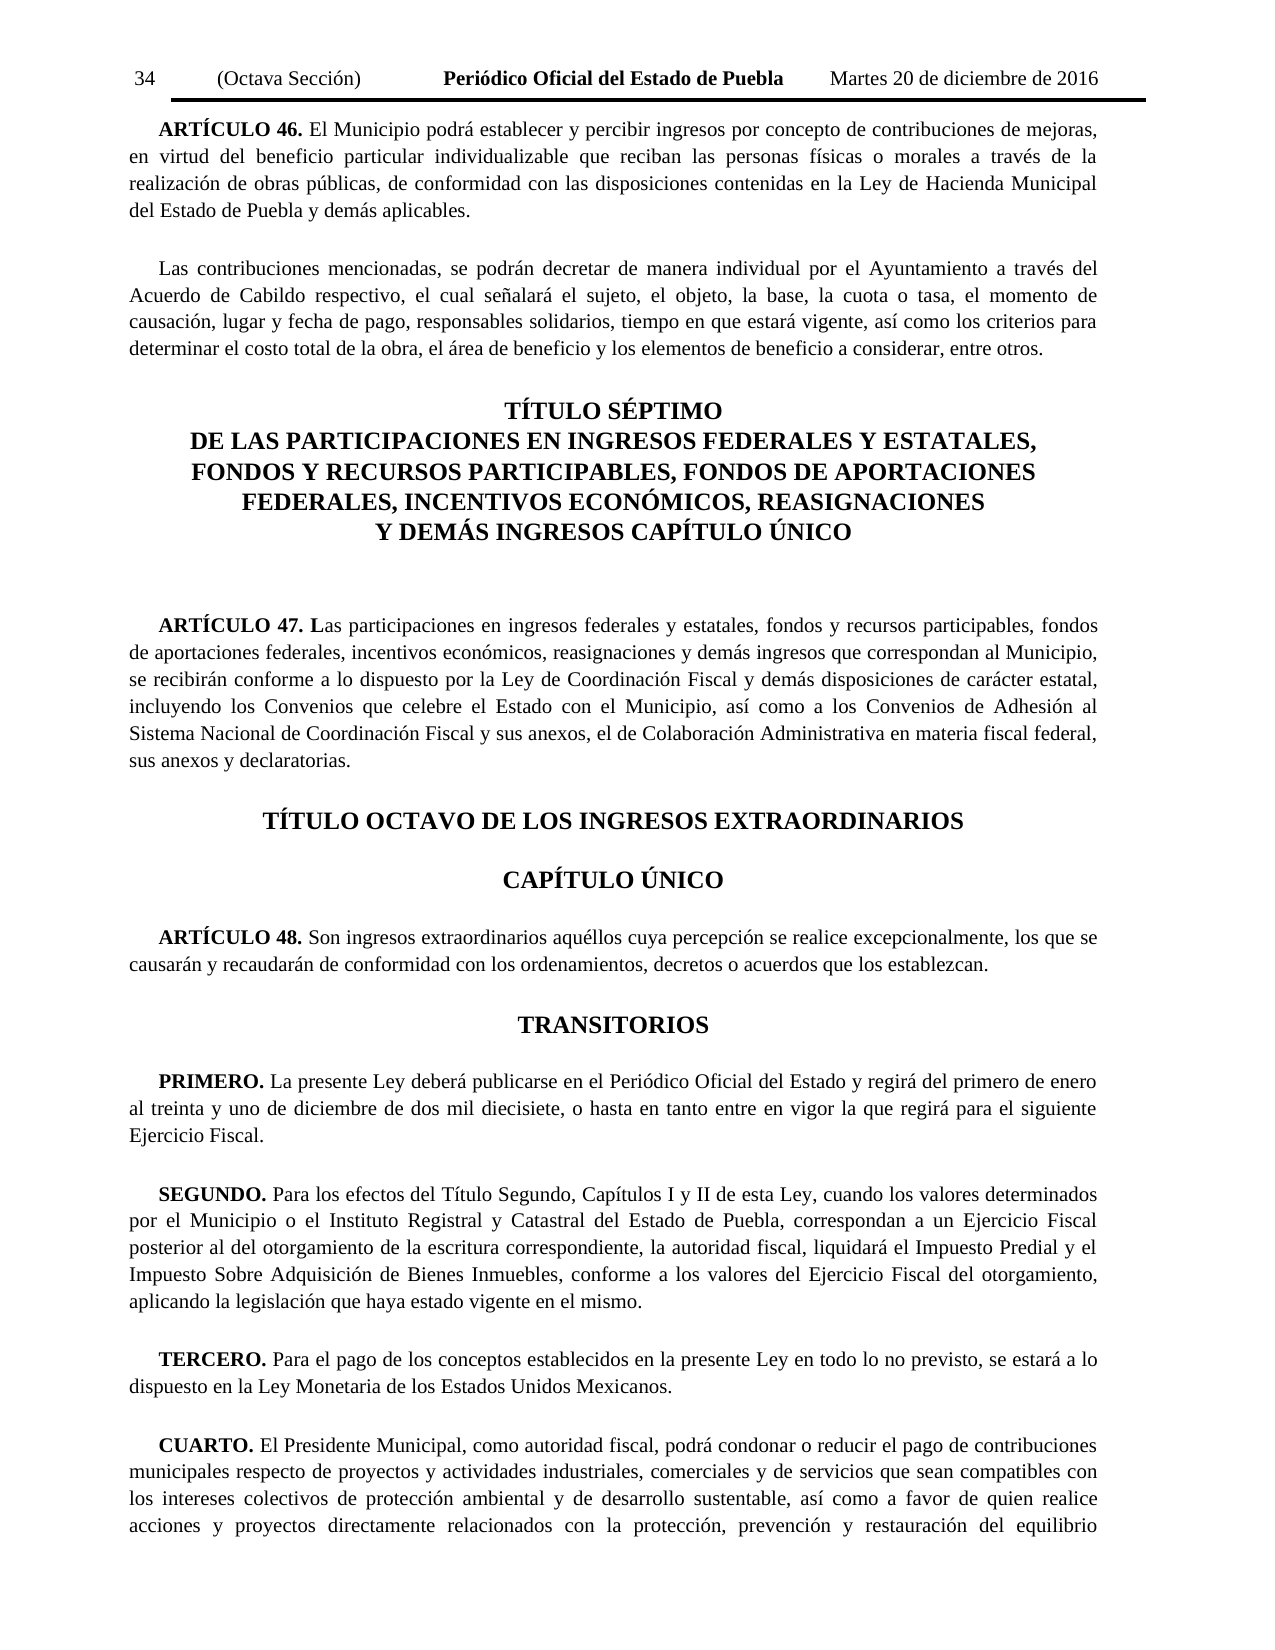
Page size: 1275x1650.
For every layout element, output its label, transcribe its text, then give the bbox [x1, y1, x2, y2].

text TERCERO. Para el pago de los conceptos establecidos en la presente Ley en todo lo no previsto, se estará a lo dispuesto en la Ley Monetaria de los Estados Unidos Mexicanos. [129, 1347, 1099, 1398]
subtitle TRANSITORIOS [129, 1010, 1098, 1039]
text FEDERALES, INCENTIVOS ECONÓMICOS, REASIGNACIONES [129, 487, 1098, 516]
text TÍTULO OCTAVO DE LOS INGRESOS EXTRAORDINARIOS [129, 806, 1098, 834]
text TÍTULO SÉPTIMO [129, 396, 1098, 425]
text ARTÍCULO 48. Son ingresos extraordinarios aquéllos cuya percepción se realice excepcionalmente, los que se causarán y recaudarán de conformidad con los ordenamientos, decretos o acuerdos que los establezcan. [129, 925, 1099, 976]
text ARTÍCULO 47. Las participaciones en ingresos federales y estatales, fondos y recursos participables, fondos de aportaciones federales, incentivos económicos, reasignaciones y demás ingresos que correspondan al Municipio, se recibirán conforme a lo dispuesto por la Ley de Coordinación Fiscal y demás disposiciones de carácter estatal, incluyendo los Convenios que celebre el Estado con el Municipio, así como a los Convenios de Adhesión al Sistema Nacional de Coordinación Fiscal y sus anexos, el de Colaboración Administrativa en materia fiscal federal, sus anexos y declaratorias. [129, 613, 1099, 772]
text Las contribuciones mencionadas, se podrán decretar de manera individual por el Ayuntamiento a través del Acuerdo de Cabildo respectivo, el cual señalará el sujeto, el objeto, la base, la cuota o tasa, el momento de causación, lugar y fecha de pago, responsables solidarios, tiempo en que estará vigente, así como los criterios para determinar el costo total de la obra, el área de beneficio y los elementos de beneficio a considerar, entre otros. [129, 256, 1099, 360]
text SEGUNDO. Para los efectos del Título Segundo, Capítulos I y II de esta Ley, cuando los valores determinados por el Municipio o el Instituto Registral y Catastral del Estado de Puebla, correspondan a un Ejercicio Fiscal posterior al del otorgamiento de la escritura correspondiente, la autoridad fiscal, liquidará el Impuesto Predial y el Impuesto Sobre Adquisición de Bienes Inmuebles, conforme a los valores del Ejercicio Fiscal del otorgamiento, aplicando la legislación que haya estado vigente en el mismo. [129, 1182, 1099, 1313]
text FONDOS Y RECURSOS PARTICIPABLES, FONDOS DE APORTACIONES [129, 457, 1098, 485]
text PRIMERO. La presente Ley deberá publicarse en el Periódico Oficial del Estado y regirá del primero de enero al treinta y uno de diciembre de dos mil diecisiete, o hasta en tanto entre en vigor la que regirá para el siguiente Ejercicio Fiscal. [129, 1069, 1099, 1147]
subtitle Y DEMÁS INGRESOS CAPÍTULO ÚNICO [129, 517, 1098, 546]
text ARTÍCULO 46. El Municipio podrá establecer y percibir ingresos por concepto de contribuciones de mejoras, en virtud del beneficio particular individualizable que reciban las personas físicas o morales a través de la realización de obras públicas, de conformidad con las disposiciones contenidas en la Ley de Hacienda Municipal del Estado de Puebla y demás aplicables. [129, 117, 1099, 222]
text DE LAS PARTICIPACIONES EN INGRESOS FEDERALES Y ESTATALES, [129, 426, 1098, 455]
subtitle CAPÍTULO ÚNICO [129, 865, 1098, 894]
